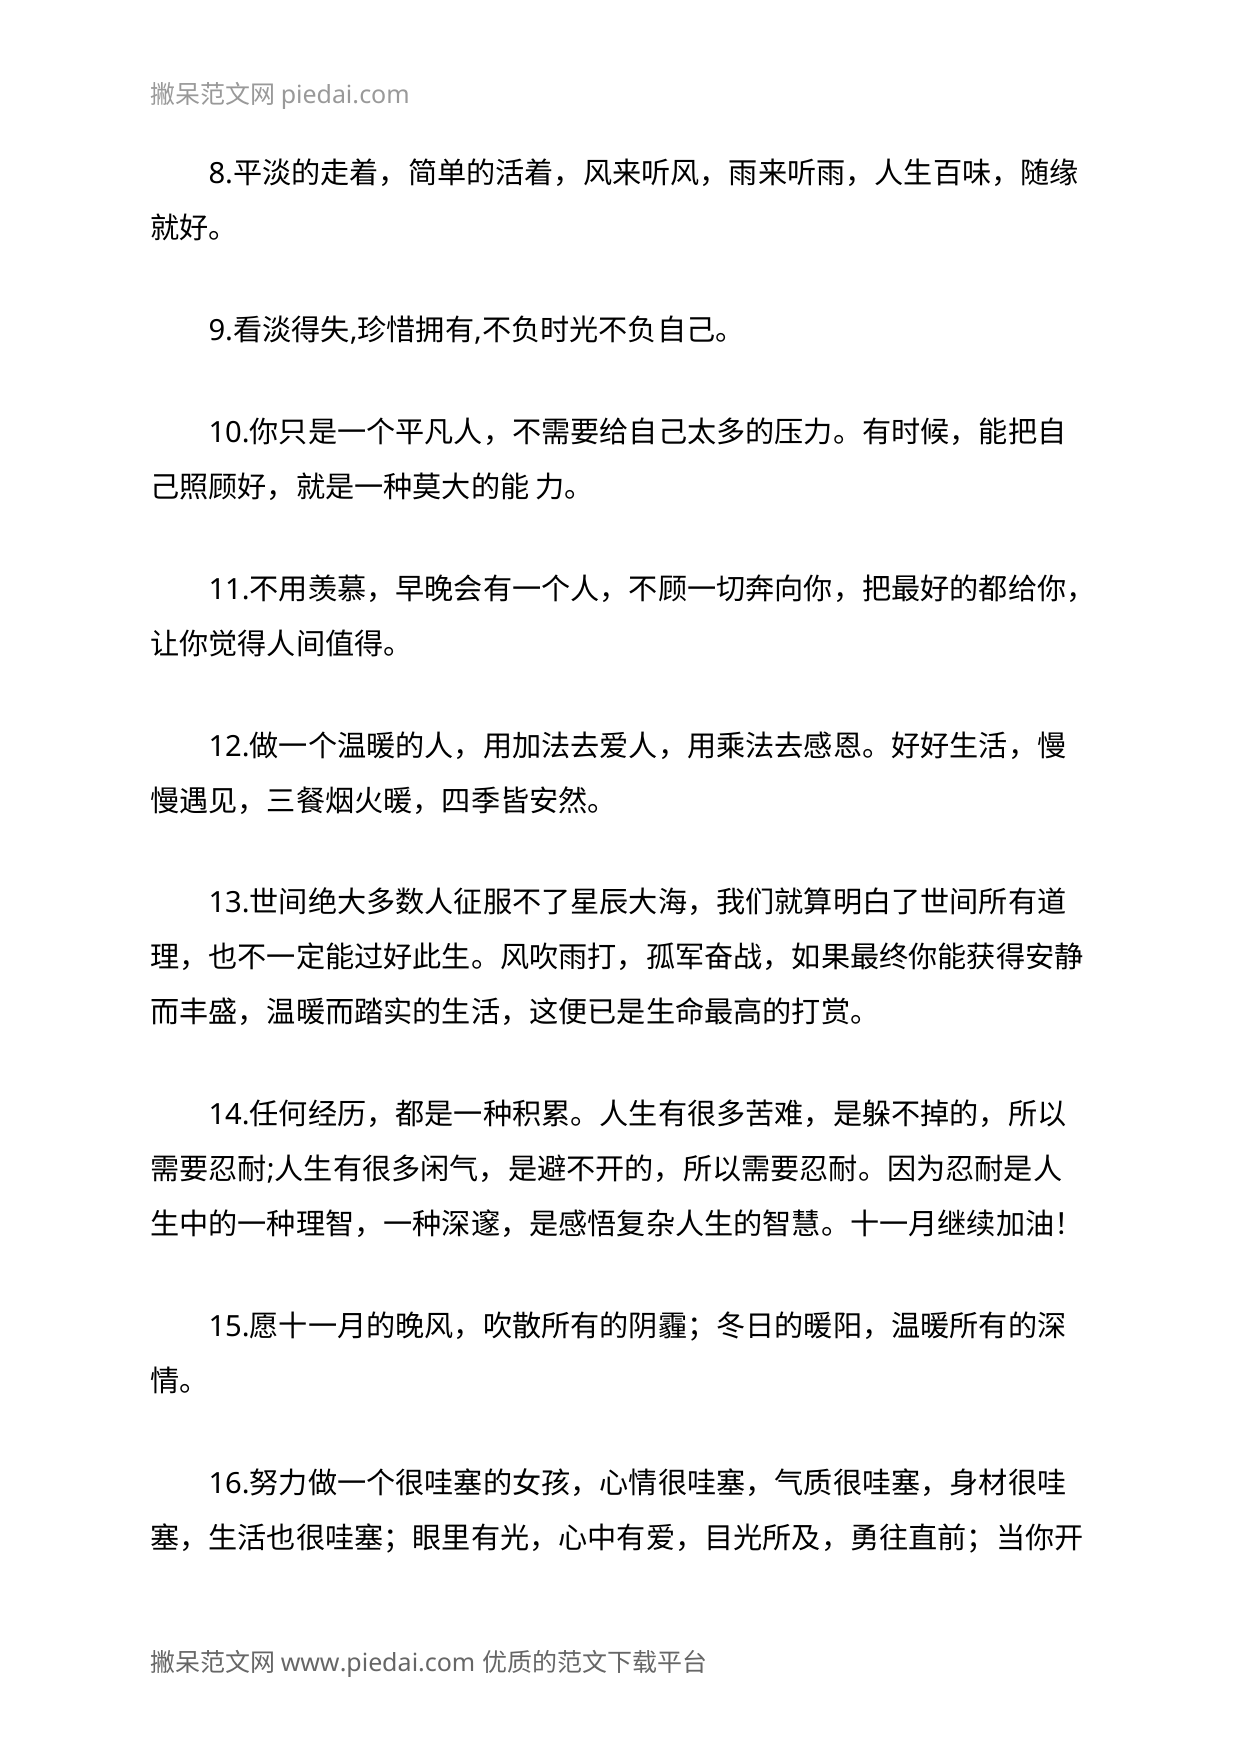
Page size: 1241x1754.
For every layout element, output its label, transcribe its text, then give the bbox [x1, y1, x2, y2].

text 12.做一个温暖的人，用加法去爱人，用乘法去感恩。好好生活，慢慢遇见，三餐烟火暖，四季皆安然。 [150, 722, 1090, 819]
text 13.世间绝大多数人征服不了星辰大海，我们就算明白了世间所有道理，也不一定能过好此生。风吹雨打，孤军奋战，如果最终你能获得安静而丰盛，温暖而踏实的生活，这便已是生命最高的打赏。 [150, 879, 1090, 1031]
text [150, 1459, 1090, 1557]
text 15.愿十一月的晚风，吹散所有的阴霾；冬日的暖阳，温暖所有的深情。 [150, 1302, 1090, 1400]
text 9.看淡得失,珍惜拥有,不负时光不负自己。 [150, 307, 1090, 349]
text 11.不用羡慕，早晚会有一个人，不顾一切奔向你，把最好的都给你，让你觉得人间值得。 [150, 566, 1090, 663]
text 10.你只是一个平凡人，不需要给自己太多的压力。有时候，能把自己照顾好，就是一种莫大的能 力。 [150, 409, 1090, 506]
text 14.任何经历，都是一种积累。人生有很多苦难，是躲不掉的，所以需要忍耐;人生有很多闲气，是避不开的，所以需要忍耐。因为忍耐是人生中的一种理智，一种深邃，是感悟复杂人生的智慧。十一月继续加油！ [150, 1091, 1090, 1243]
text 8.平淡的走着，简单的活着，风来听风，雨来听雨，人生百味，随缘就好。 [150, 150, 1090, 247]
